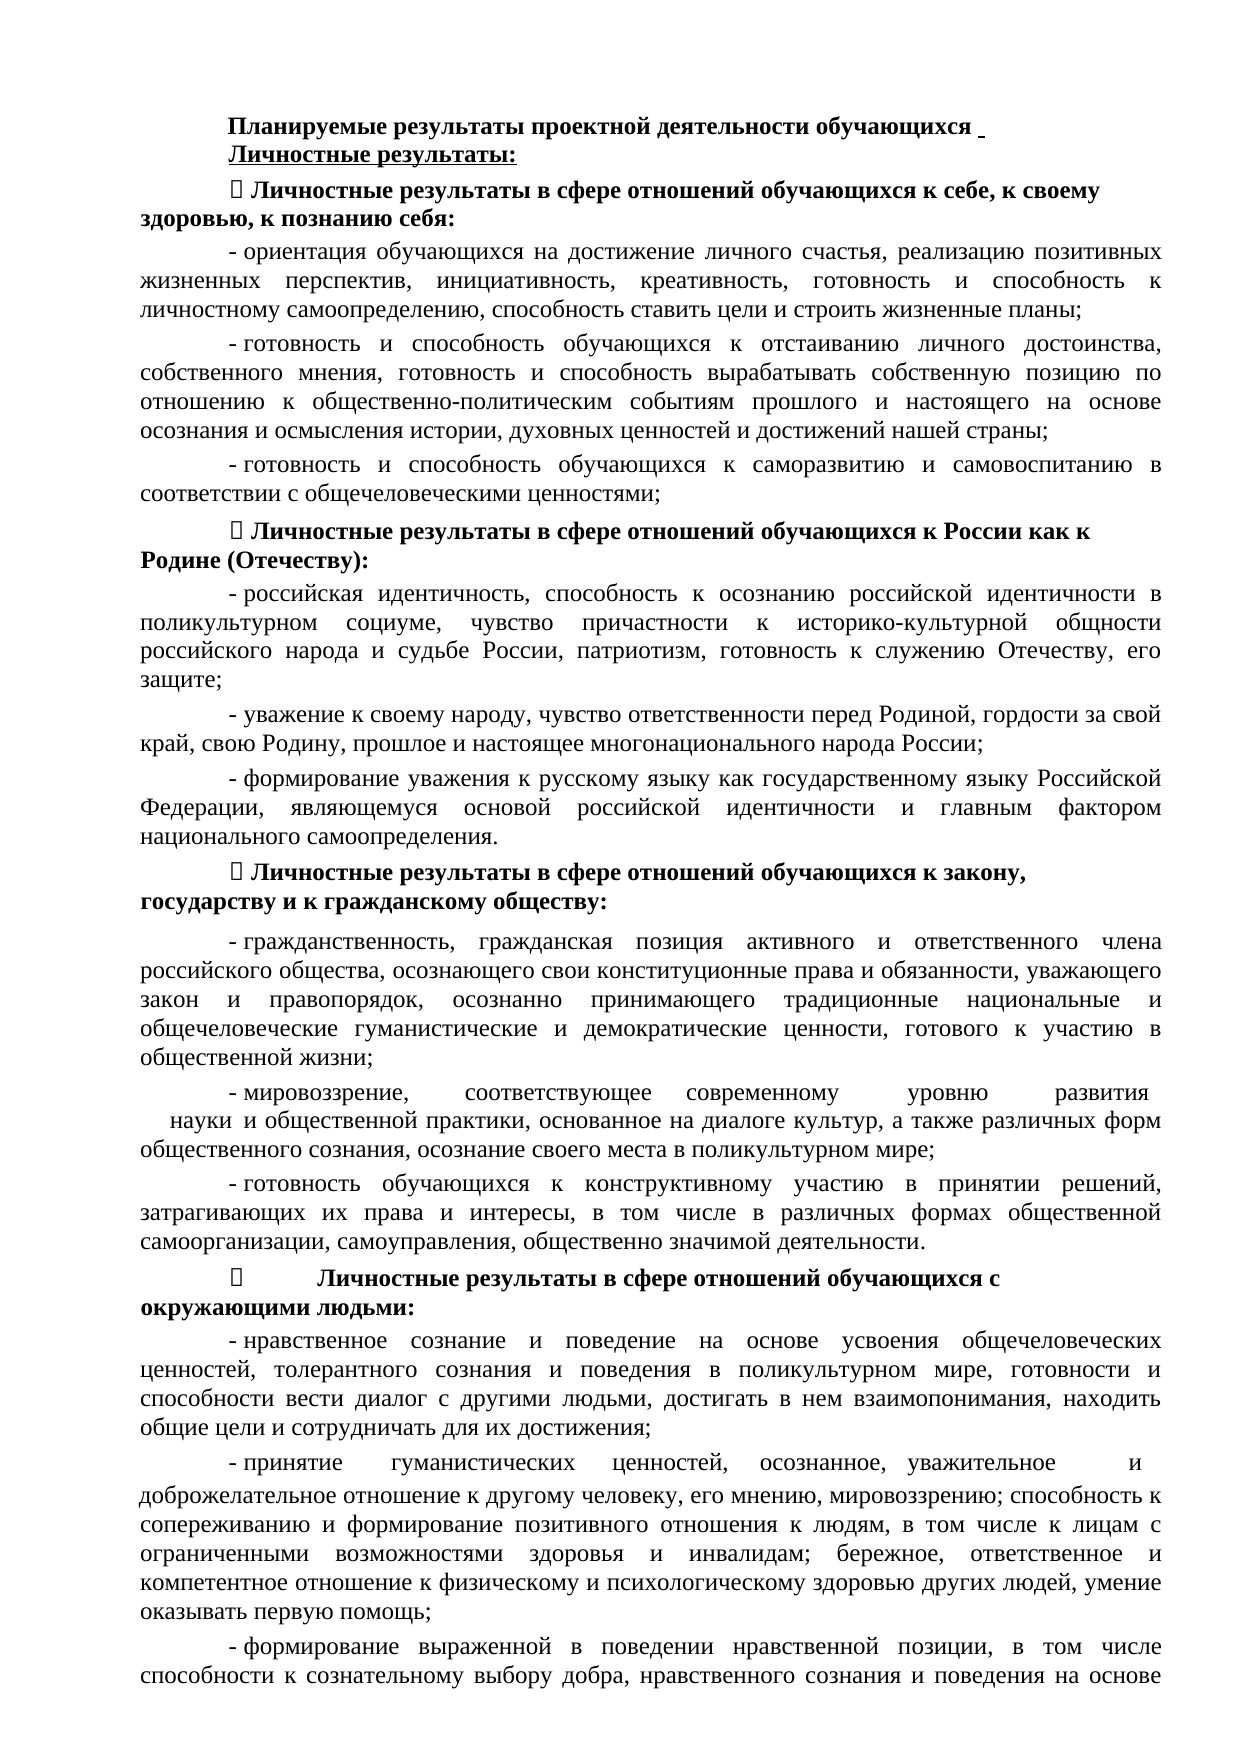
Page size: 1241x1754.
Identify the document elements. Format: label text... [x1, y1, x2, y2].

list нравственное сознание и поведение на основе усвоения общечеловеческих ценностей, толерантного сознания и поведения в поликультурном мире, готовности и способности вести диалог с другими людьми, достигать в нем взаимопонимания, находить общие цели и сотрудничать для их достижения; [140, 1325, 1163, 1441]
list принятие гуманистических ценностей, осознанное, уважительное и [140, 1447, 1163, 1476]
list готовность и способность обучающихся к саморазвитию и самовоспитанию в соответствии с общечеловеческими ценностями; [140, 449, 1163, 507]
list готовность обучающихся к конструктивному участию в принятии решений, затрагивающих их права и интересы, в том числе в различных формах общественной самоорганизации, самоуправления, общественно значимой деятельности. [140, 1168, 1163, 1255]
text доброжелательное отношение к другому человеку, его мнению, мировоззрению; способность к сопереживанию и формирование позитивного отношения к людям, в том числе к лицам с ограниченными возможностями здоровья и инвалидам; бережное, ответственное и компетентное отношение к физическому и психологическому здоровью других людей, умение оказывать первую помощь; [139, 1480, 1163, 1625]
text  Личностные результаты в сфере отношений обучающихся к себе, к своему здоровью, к познанию себя: [140, 172, 1163, 232]
text Планируемые результаты проектной деятельности обучающихся Личностные результаты: [227, 113, 1121, 168]
text  Личностные результаты в сфере отношений обучающихся к России как к Родине (Отечеству): [140, 513, 1163, 573]
list формирование уважения к русскому языку как государственному языку Российской Федерации, являющемуся основой российской идентичности и главным фактором национального самоопределения. [140, 763, 1163, 849]
list ориентация обучающихся на достижение личного счастья, реализацию позитивных жизненных перспектив, инициативность, креативность, готовность и способность к личностному самоопределению, способность ставить цели и строить жизненные планы; [140, 236, 1163, 323]
list готовность и способность обучающихся к отстаиванию личного достоинства, собственного мнения, готовность и способность вырабатывать собственную позицию по отношению к общественно-политическим событиям прошлого и настоящего на основе осознания и осмысления истории, духовных ценностей и достижений нашей страны; [140, 328, 1163, 444]
list российская идентичность, способность к осознанию российской идентичности в поликультурном социуме, чувство причастности к историко-культурной общности российского народа и судьбе России, патриотизм, готовность к служению Отечеству, его защите; [140, 578, 1163, 693]
text  Личностные результаты в сфере отношений обучающихся к закону, государству и к гражданскому обществу: [140, 854, 1163, 915]
list мировоззрение, соответствующее современному уровню развития науки и общественной практики, основанное на диалоге культур, а также различных форм общественного сознания, осознание своего места в поликультурном мире; [140, 1077, 1163, 1163]
list уважение к своему народу, чувство ответственности перед Родиной, гордости за свой край, свою Родину, прошлое и настоящее многонационального народа России; [140, 699, 1163, 757]
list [140, 1631, 1163, 1688]
list гражданственность, гражданская позиция активного и ответственного члена российского общества, осознающего свои конституционные права и обязанности, уважающего закон и правопорядок, осознанно принимающего традиционные национальные и общечеловеческие гуманистические и демократические ценности, готового к участию в общественной жизни; [140, 926, 1163, 1071]
text  Личностные результаты в сфере отношений обучающихся с окружающими людьми: [140, 1261, 1163, 1321]
